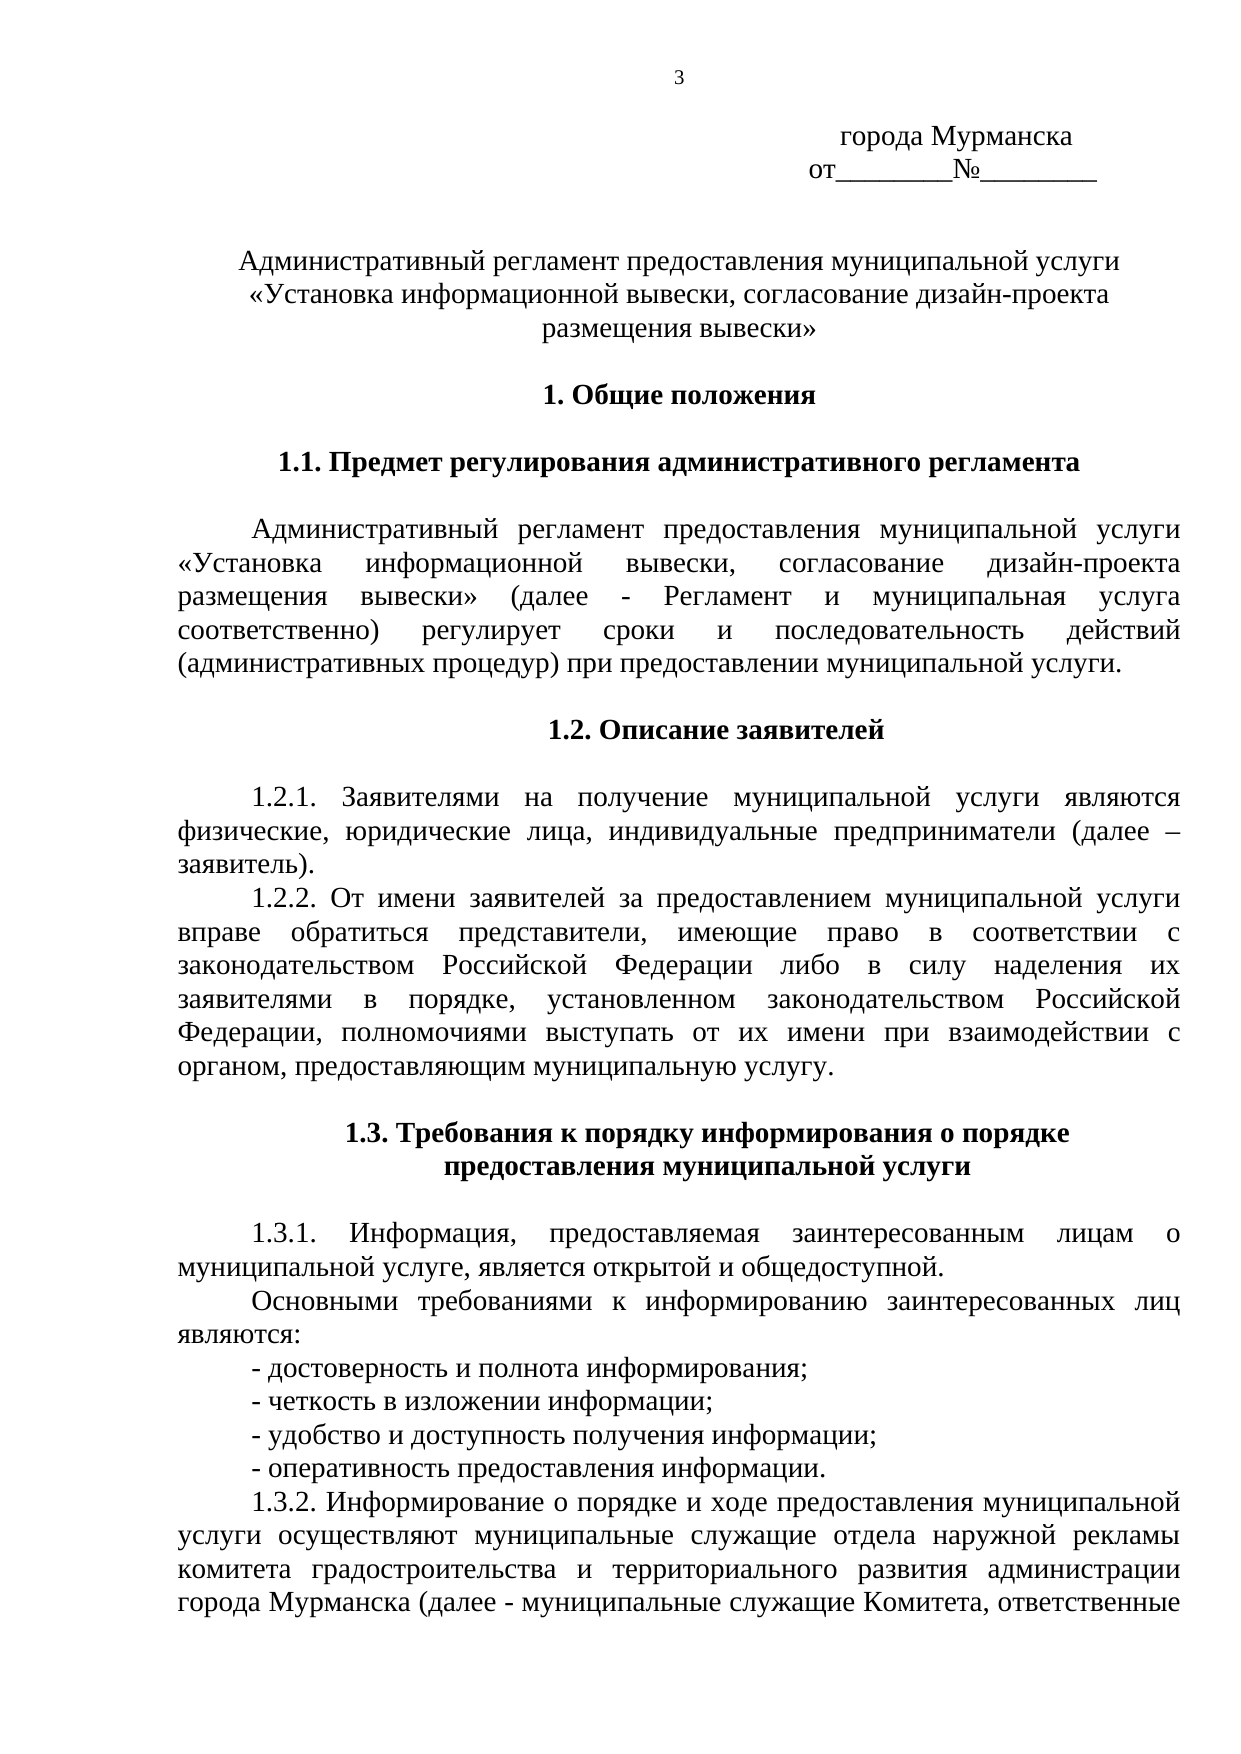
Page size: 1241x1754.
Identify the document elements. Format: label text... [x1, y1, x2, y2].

text города Мурманска [177, 118, 1181, 152]
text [177, 1484, 1181, 1618]
text 1.1. Предмет регулирования административного регламента [177, 444, 1181, 478]
text Административный регламент предоставления муниципальной услуги «Установка информационной вывески, согласование дизайн-проекта размещения вывески» (далее - Регламент и муниципальная услуга соответственно) регулирует сроки и последовательность действий (административных процедур) при предоставлении муниципальной услуги. [177, 511, 1181, 679]
text - достоверность и полнота информирования; [177, 1350, 1181, 1383]
text - оперативность предоставления информации. [177, 1450, 1181, 1484]
text от________№________ [177, 152, 1181, 185]
text 1.2. Описание заявителей [177, 712, 1181, 746]
text Административный регламент предоставления муниципальной услуги «Установка информационной вывески, согласование дизайн-проекта размещения вывески» [177, 243, 1181, 343]
text 1. Общие положения [177, 377, 1181, 411]
text 1.2.2. От имени заявителей за предоставлением муниципальной услуги вправе обратиться представители, имеющие право в соответствии с законодательством Российской Федерации либо в силу наделения их заявителями в порядке, установленном законодательством Российской Федерации, полномочиями выступать от их имени при взаимодействии с органом, предоставляющим муниципальную услугу. [177, 880, 1181, 1081]
text - удобство и доступность получения информации; [177, 1417, 1181, 1450]
text 1.2.1. Заявителями на получение муниципальной услуги являются физические, юридические лица, индивидуальные предприниматели (далее – заявитель). [177, 779, 1181, 880]
text предоставления муниципальной услуги [177, 1148, 1181, 1182]
text 1.3.1. Информация, предоставляемая заинтересованным лицам о муниципальной услуге, является открытой и общедоступной. [177, 1216, 1181, 1283]
text - четкость в изложении информации; [177, 1383, 1181, 1417]
text Основными требованиями к информированию заинтересованных лиц являются: [177, 1283, 1181, 1350]
text 1.3. Требования к порядку информирования о порядке [177, 1115, 1181, 1148]
